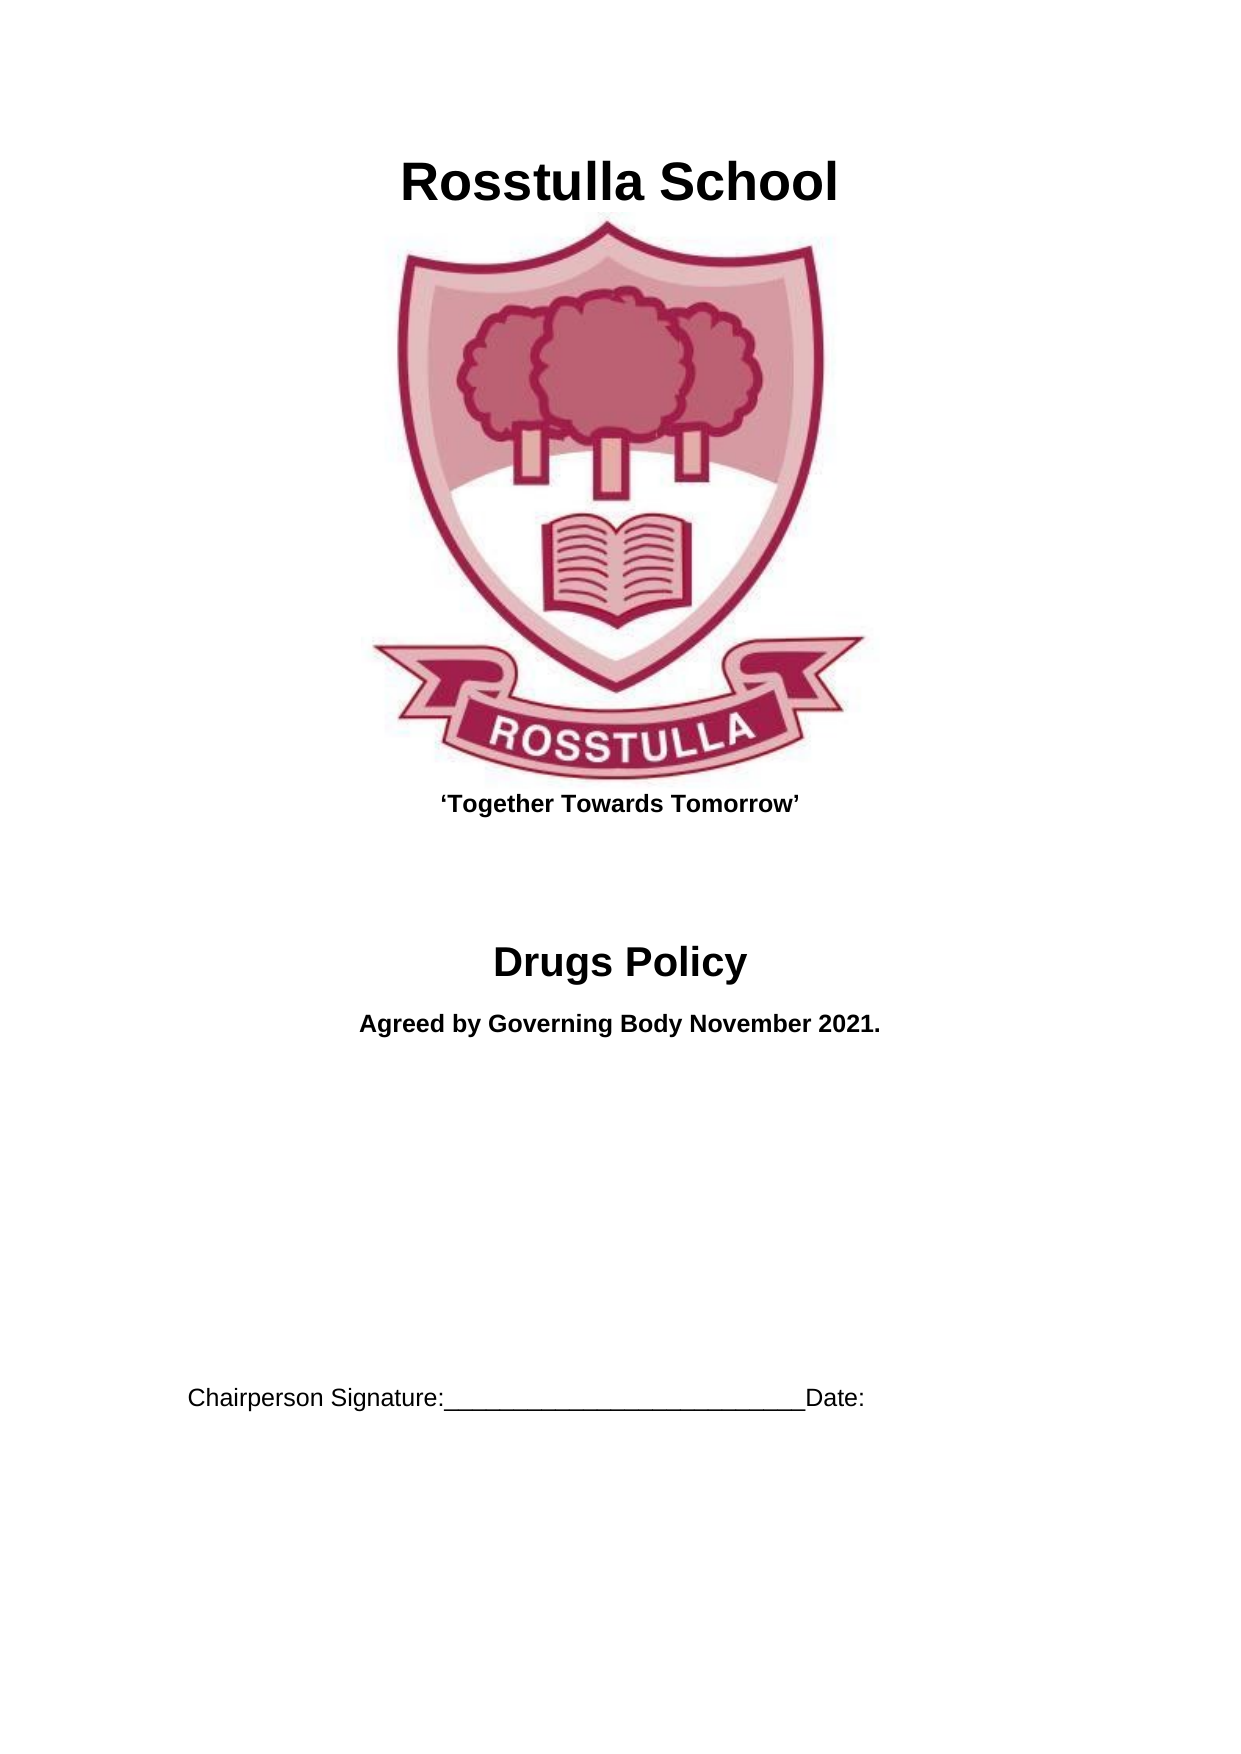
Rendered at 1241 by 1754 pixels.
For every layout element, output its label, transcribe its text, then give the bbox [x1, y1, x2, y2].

text Drugs Policy [187, 937, 1053, 985]
text Chairperson Signature:__________________________Date: [187, 1383, 1053, 1412]
subtitle Agreed by Governing Body November 2021. [187, 1009, 1053, 1038]
title Rosstulla School [187, 150, 1053, 212]
picture [360, 212, 880, 789]
text ‘Together Towards Tomorrow’ [187, 789, 1053, 817]
